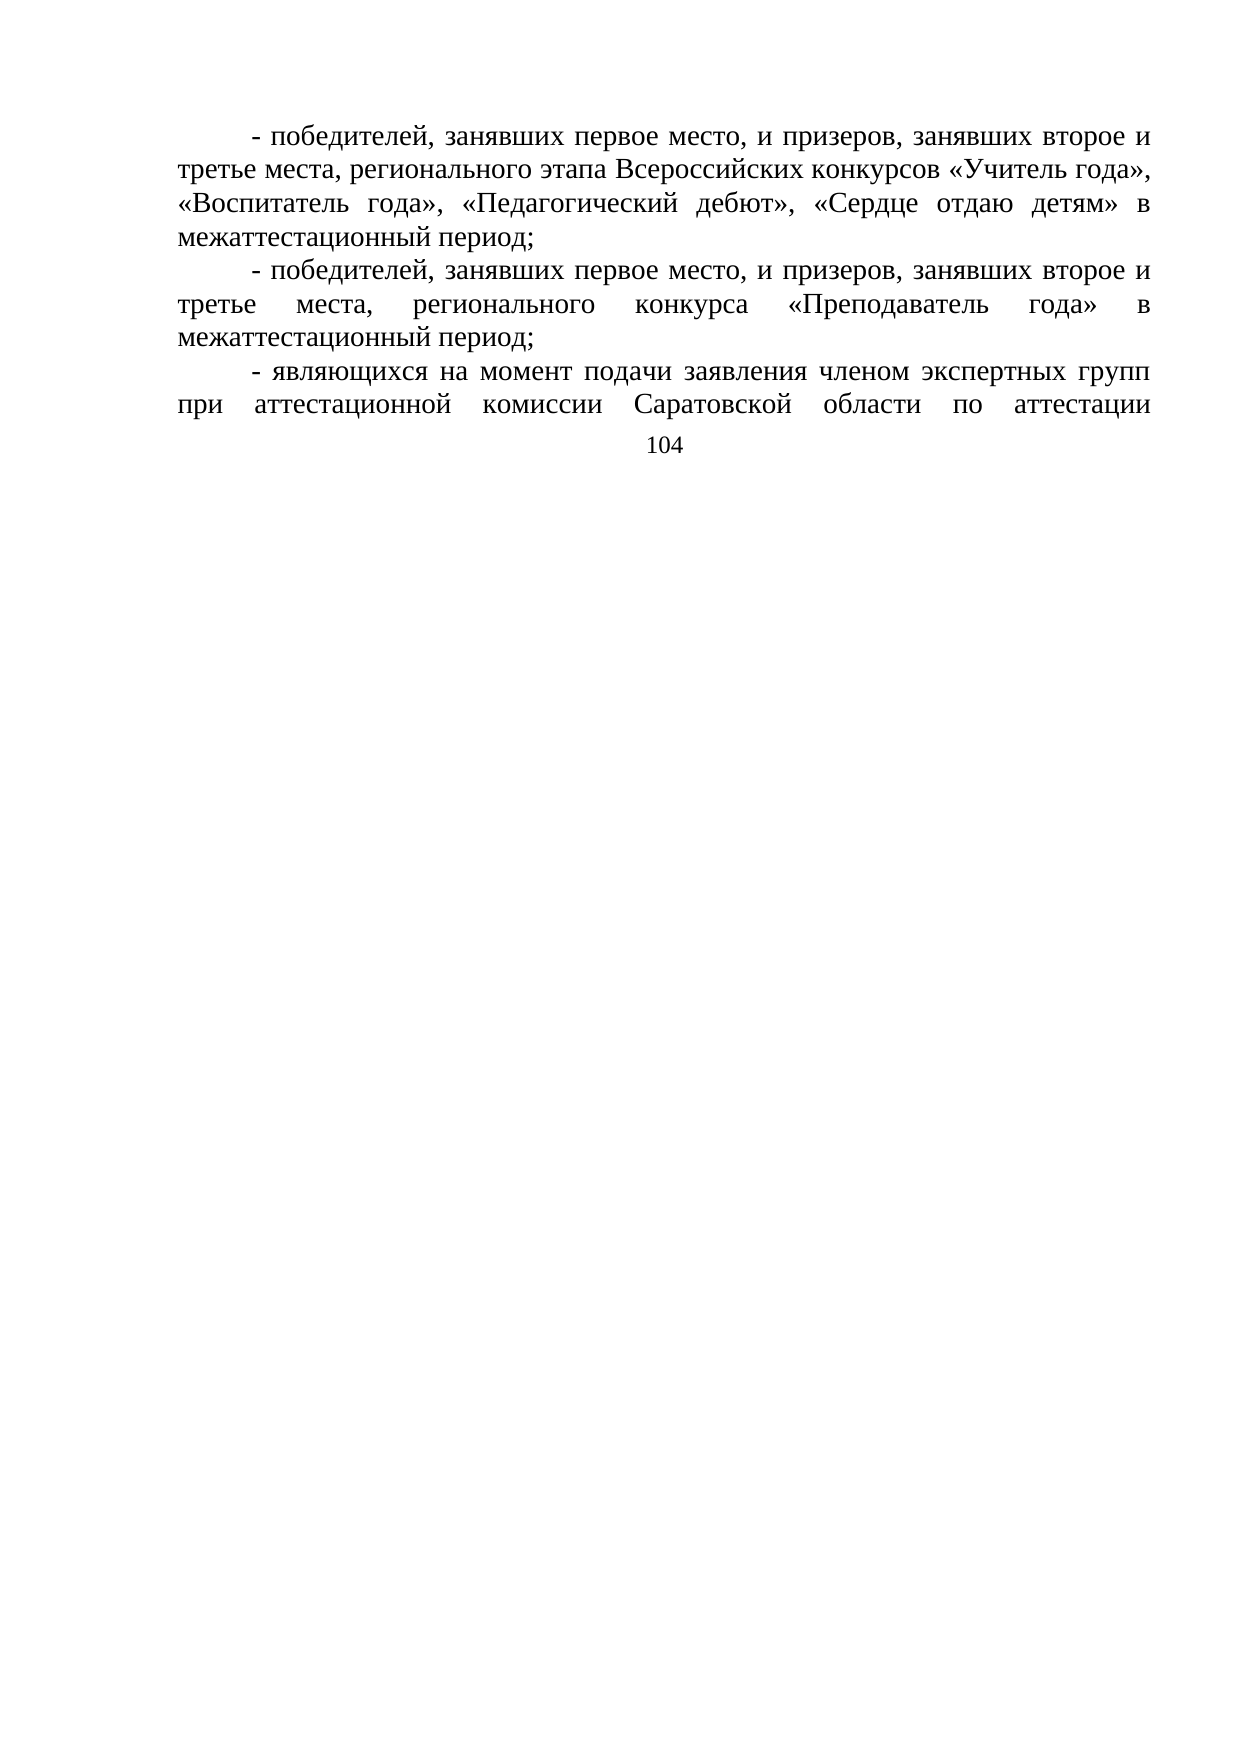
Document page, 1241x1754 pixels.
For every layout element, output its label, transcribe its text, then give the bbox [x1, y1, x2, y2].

text - победителей, занявших первое место, и призеров, занявших второе и третье места, регионального конкурса «Преподаватель года» в межаттестационный период; [177, 252, 1152, 353]
text - являющихся на момент подачи заявления членом экспертных групп при аттестационной комиссии Саратовской области по аттестации педагогических работников государственных, муниципальных, частных организаций, осуществляющих образовательную деятельность, в целях установления квалификационной категории; [177, 353, 1152, 420]
text - победителей, занявших первое место, и призеров, занявших второе и третье места, регионального этапа Всероссийских конкурсов «Учитель года», «Воспитатель года», «Педагогический дебют», «Сердце отдаю детям» в межаттестационный период; [177, 118, 1152, 252]
